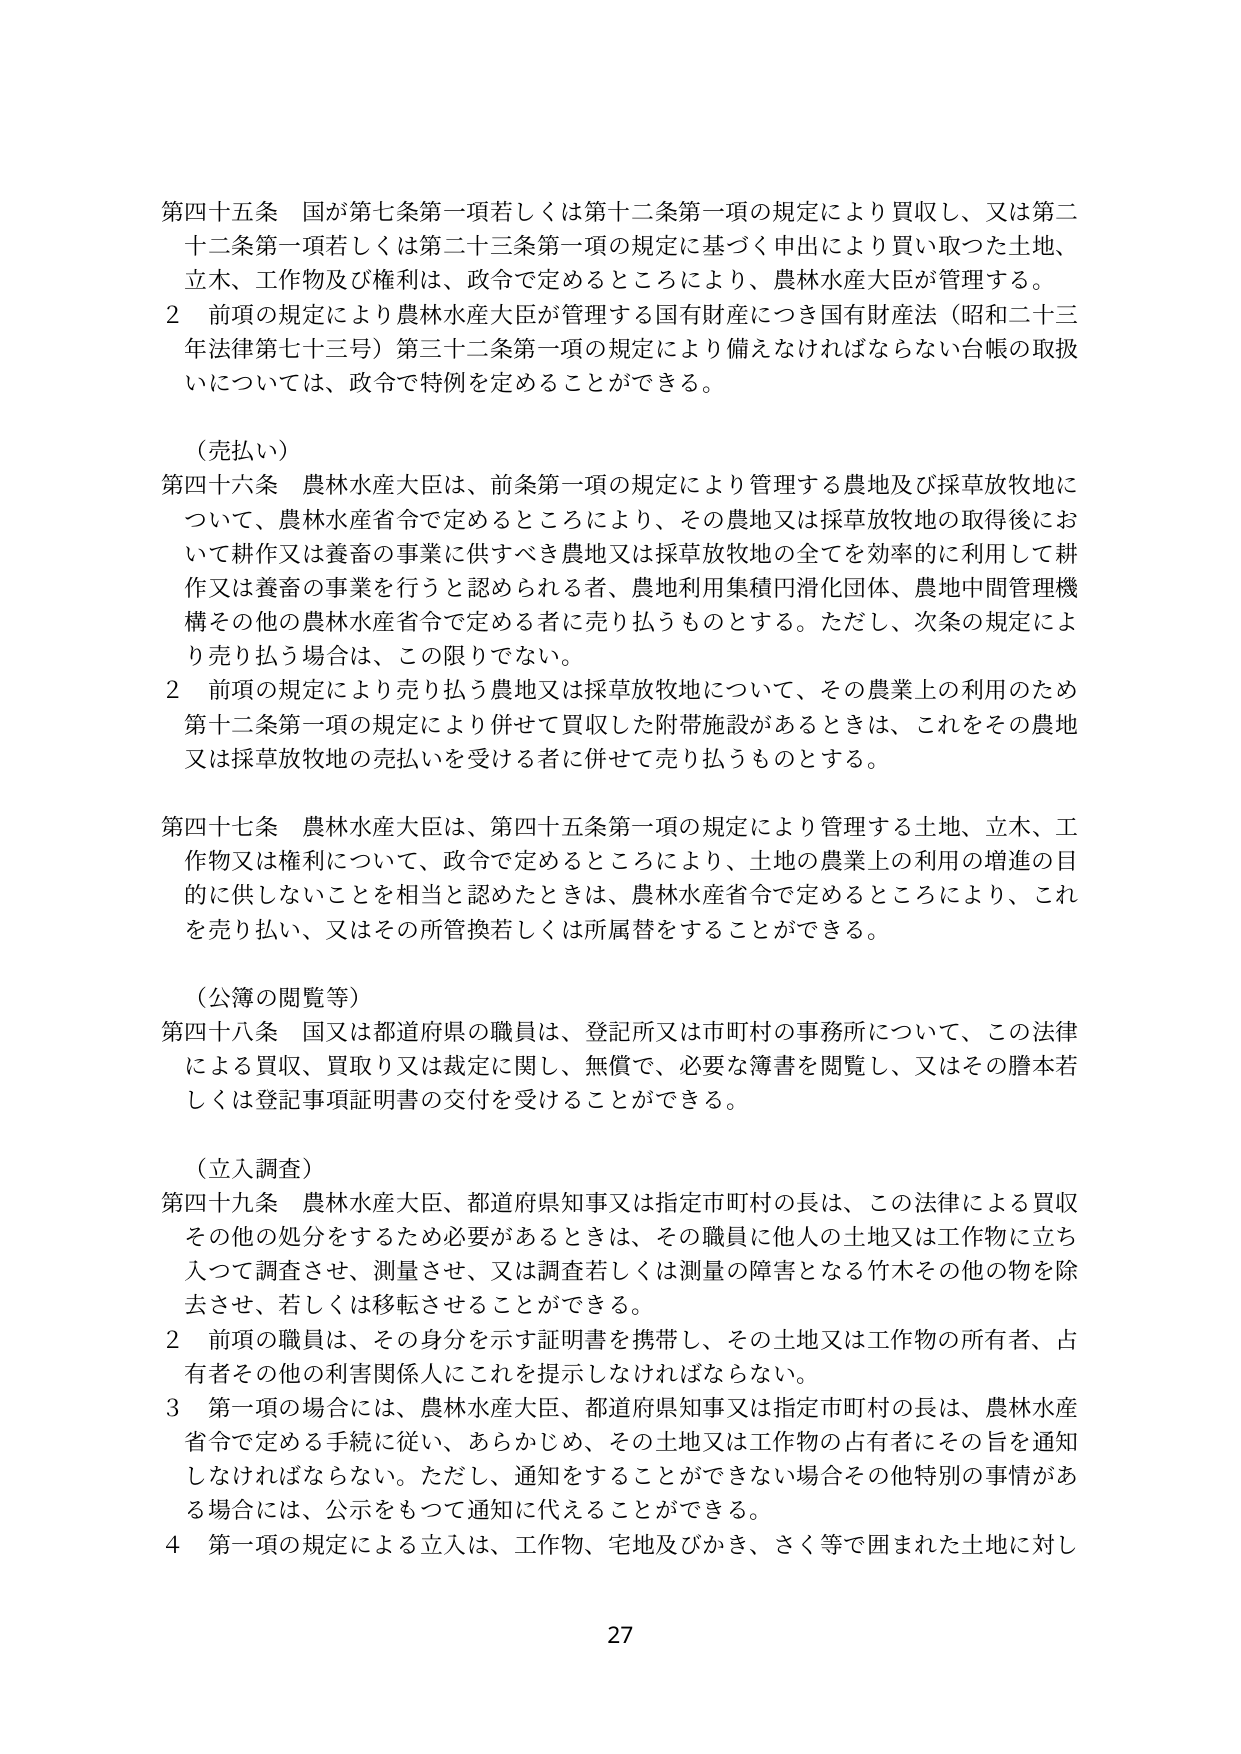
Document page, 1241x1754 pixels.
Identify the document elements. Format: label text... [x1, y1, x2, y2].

text 第四十九条 農林水産大臣、都道府県知事又は指定市町村の長は、この法律による買収その他の処分をするため必要があるときは、その職員に他人の土地又は工作物に立ち入つて調査させ、測量させ、又は調査若しくは測量の障害となる竹木その他の物を除去させ、若しくは移転させることができる。 [161, 1184, 1079, 1321]
text （立入調査） [184, 1150, 1079, 1184]
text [161, 1526, 1079, 1560]
text 第四十七条 農林水産大臣は、第四十五条第一項の規定により管理する土地、立木、工作物又は権利について、政令で定めるところにより、土地の農業上の利用の増進の目的に供しないことを相当と認めたときは、農林水産省令で定めるところにより、これを売り払い、又はその所管換若しくは所属替をすることができる。 [161, 809, 1079, 945]
text （公簿の閲覧等） [184, 979, 1079, 1014]
text （売払い） [184, 433, 1079, 467]
text 第四十八条 国又は都道府県の職員は、登記所又は市町村の事務所について、この法律による買収、買取り又は裁定に関し、無償で、必要な簿書を閲覧し、又はその謄本若しくは登記事項証明書の交付を受けることができる。 [161, 1014, 1079, 1116]
text ３ 第一項の場合には、農林水産大臣、都道府県知事又は指定市町村の長は、農林水産省令で定める手続に従い、あらかじめ、その土地又は工作物の占有者にその旨を通知しなければならない。ただし、通知をすることができない場合その他特別の事情がある場合には、公示をもつて通知に代えることができる。 [161, 1389, 1079, 1526]
text 第四十五条 国が第七条第一項若しくは第十二条第一項の規定により買収し、又は第二十二条第一項若しくは第二十三条第一項の規定に基づく申出により買い取つた土地、立木、工作物及び権利は、政令で定めるところにより、農林水産大臣が管理する。 [161, 194, 1079, 296]
text ２ 前項の職員は、その身分を示す証明書を携帯し、その土地又は工作物の所有者、占有者その他の利害関係人にこれを提示しなければならない。 [161, 1321, 1079, 1389]
text 第四十六条 農林水産大臣は、前条第一項の規定により管理する農地及び採草放牧地について、農林水産省令で定めるところにより、その農地又は採草放牧地の取得後において耕作又は養畜の事業に供すべき農地又は採草放牧地の全てを効率的に利用して耕作又は養畜の事業を行うと認められる者、農地利用集積円滑化団体、農地中間管理機構その他の農林水産省令で定める者に売り払うものとする。ただし、次条の規定により売り払う場合は、この限りでない。 [161, 467, 1079, 672]
text ２ 前項の規定により売り払う農地又は採草放牧地について、その農業上の利用のため第十二条第一項の規定により併せて買収した附帯施設があるときは、これをその農地又は採草放牧地の売払いを受ける者に併せて売り払うものとする。 [161, 672, 1079, 774]
text ２ 前項の規定により農林水産大臣が管理する国有財産につき国有財産法（昭和二十三年法律第七十三号）第三十二条第一項の規定により備えなければならない台帳の取扱いについては、政令で特例を定めることができる。 [161, 296, 1079, 399]
